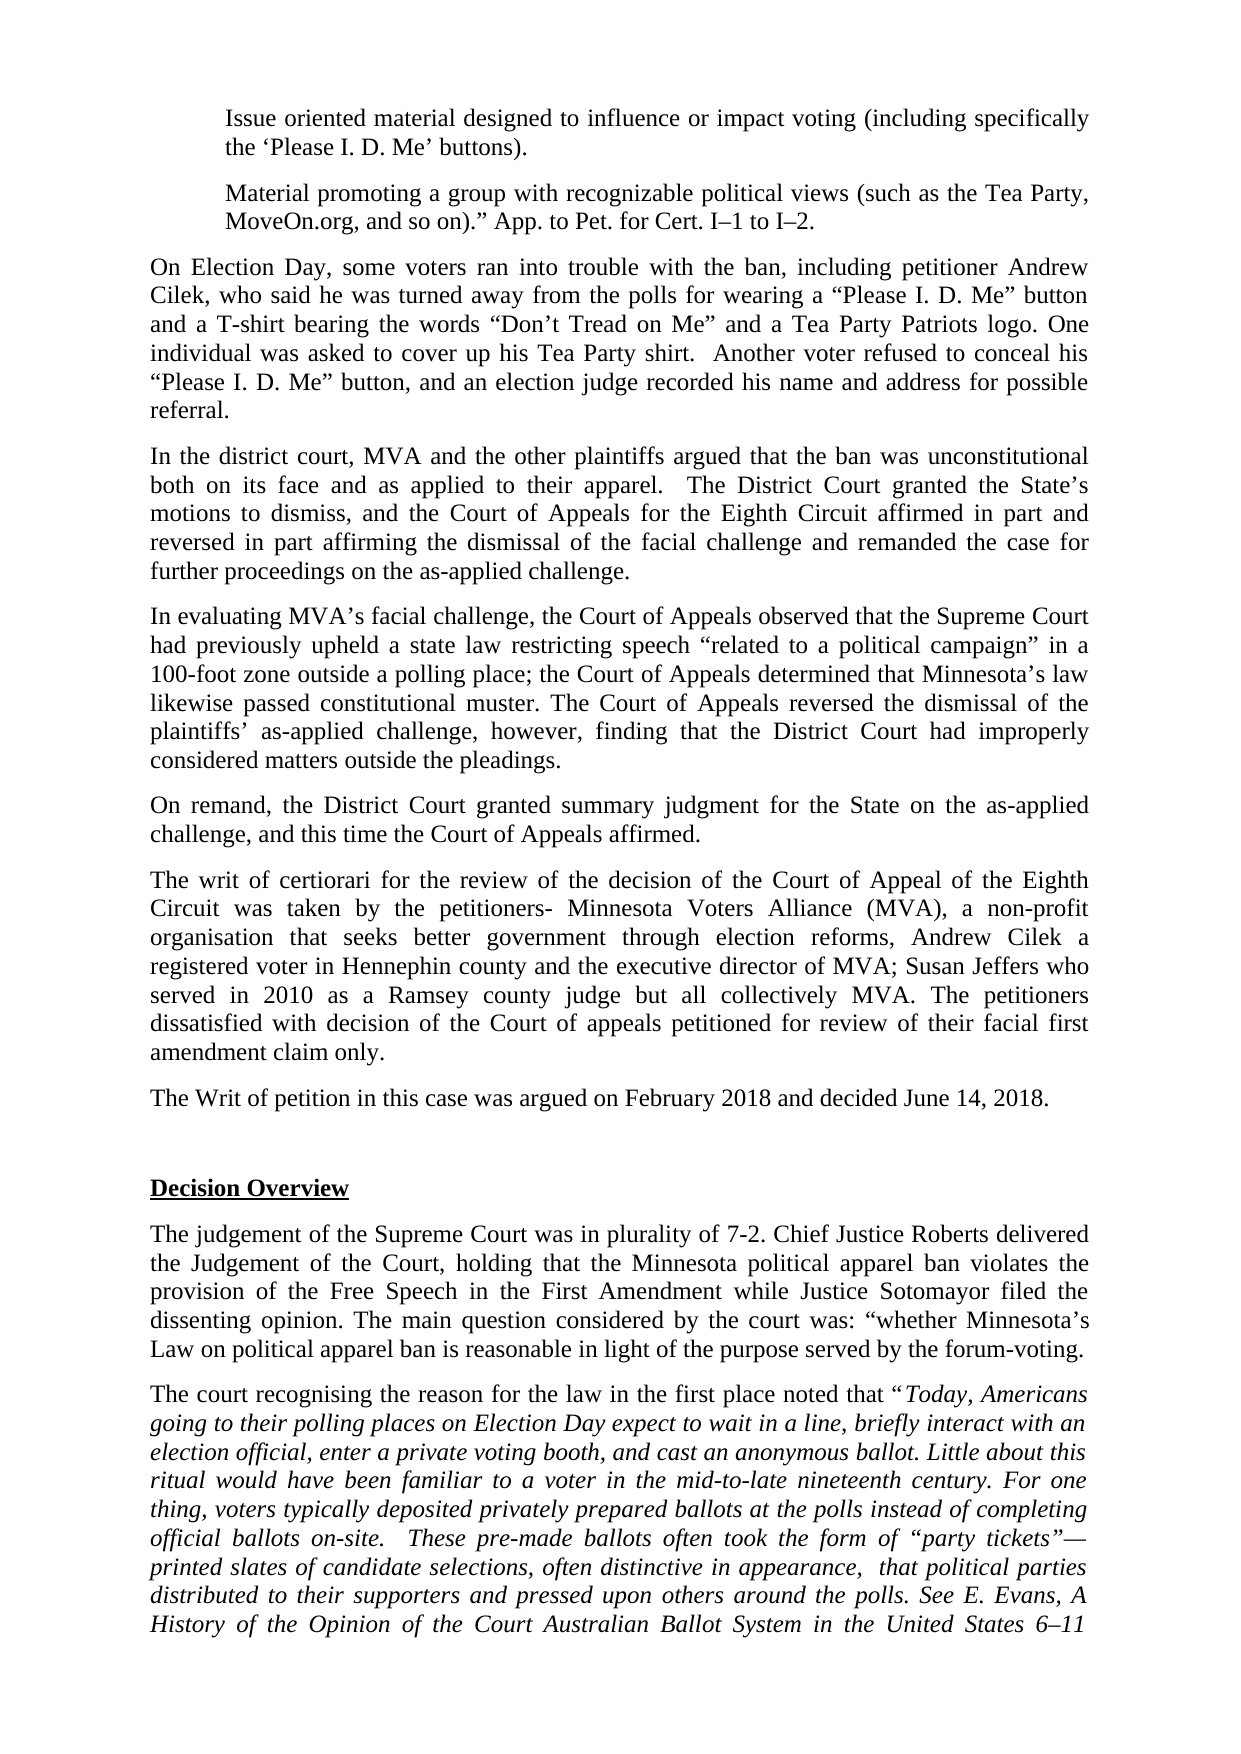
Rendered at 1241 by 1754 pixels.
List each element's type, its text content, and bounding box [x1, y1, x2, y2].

text Material promoting a group with recognizable political views (such as the Tea Party, MoveOn.org, and so on).” App. to Pet. for Cert. I–1 to I–2. [225, 178, 1090, 235]
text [150, 1379, 1090, 1638]
text The writ of certiorari for the review of the decision of the Court of Appeal of the Eighth Circuit was taken by the petitioners- Minnesota Voters Alliance (MVA), a non-profit organisation that seeks better government through election reforms, Andrew Cilek a registered voter in Hennephin county and the executive director of MVA; Susan Jeffers who served in 2010 as a Ramsey county judge but all collectively MVA. The petitioners dissatisfied with decision of the Court of appeals petitioned for review of their facial first amendment claim only. [150, 865, 1090, 1066]
text In evaluating MVA’s facial challenge, the Court of Appeals observed that the Supreme Court had previously upheld a state law restricting speech “related to a political campaign” in a 100-foot zone outside a polling place; the Court of Appeals determined that Minnesota’s law likewise passed constitutional muster. The Court of Appeals reversed the dismissal of the plaintiffs’ as-applied challenge, however, finding that the District Court had improperly considered matters outside the pleadings. [150, 601, 1090, 774]
text Decision Overview [150, 1173, 1090, 1202]
text Issue oriented material designed to influence or impact voting (including specifically the ‘Please I. D. Me’ buttons). [225, 103, 1090, 161]
text The Writ of petition in this case was argued on February 2018 and decided June 14, 2018. [150, 1083, 1090, 1111]
text In the district court, MVA and the other plaintiffs argued that the ban was unconstitutional both on its face and as applied to their apparel. The District Court granted the State’s motions to dismiss, and the Court of Appeals for the Eighth Circuit affirmed in part and reversed in part affirming the dismissal of the facial challenge and remanded the case for further proceedings on the as-applied challenge. [150, 441, 1090, 585]
text On remand, the District Court granted summary judgment for the State on the as-applied challenge, and this time the Court of Appeals affirmed. [150, 791, 1090, 848]
text The judgement of the Supreme Court was in plurality of 7-2. Chief Justice Roberts delivered the Judgement of the Court, holding that the Minnesota political apparel ban violates the provision of the Free Speech in the First Amendment while Justice Sotomayor filed the dissenting opinion. The main question considered by the court was: “whether Minnesota’s Law on political apparel ban is reasonable in light of the purpose served by the forum-voting. [150, 1219, 1090, 1363]
text On Election Day, some voters ran into trouble with the ban, including petitioner Andrew Cilek, who said he was turned away from the polls for wearing a “Please I. D. Me” button and a T-shirt bearing the words “Don’t Tread on Me” and a Tea Party Patriots logo. One individual was asked to cover up his Tea Party shirt. Another voter refused to conceal his “Please I. D. Me” button, and an election judge recorded his name and address for possible referral. [150, 252, 1090, 424]
